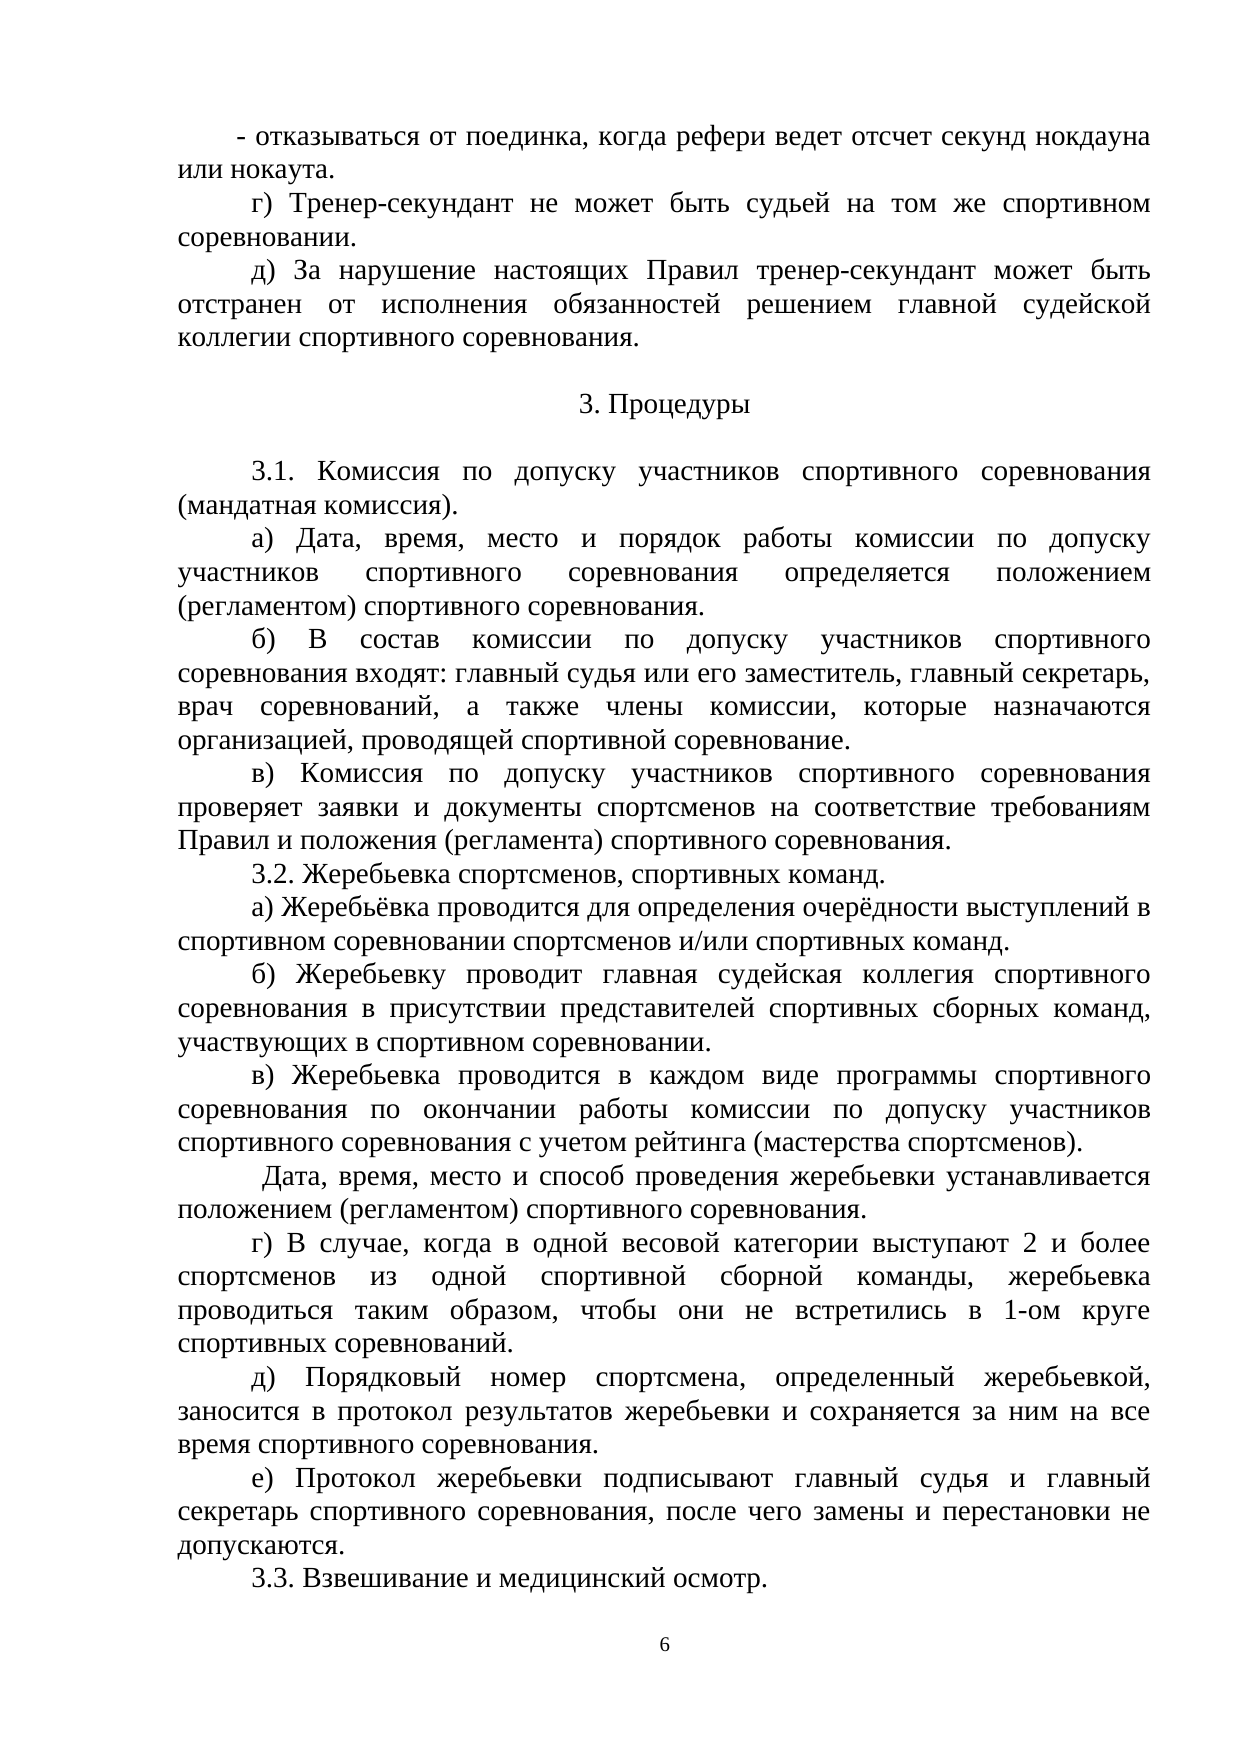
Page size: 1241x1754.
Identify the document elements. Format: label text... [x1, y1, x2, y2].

text д) Порядковый номер спортсмена, определенный жеребьевкой, заносится в протокол результатов жеребьевки и сохраняется за ним на все время спортивного соревнования. [177, 1359, 1152, 1460]
text 3.3. Взвешивание и медицинский осмотр. [177, 1560, 1152, 1594]
text г) Тренер-секундант не может быть судьей на том же спортивном соревновании. [177, 185, 1152, 252]
text б) Жеребьевку проводит главная судейская коллегия спортивного соревнования в присутствии представителей спортивных сборных команд, участвующих в спортивном соревновании. [177, 957, 1152, 1057]
text 3.1. Комиссия по допуску участников спортивного соревнования (мандатная комиссия). [177, 453, 1152, 521]
text е) Протокол жеребьевки подписывают главный судья и главный секретарь спортивного соревнования, после чего замены и перестановки не допускаются. [177, 1460, 1152, 1560]
text д) За нарушение настоящих Правил тренер-секундант может быть отстранен от исполнения обязанностей решением главной судейской коллегии спортивного соревнования. [177, 252, 1152, 353]
text а) Жеребьёвка проводится для определения очерёдности выступлений в спортивном соревновании спортсменов и/или спортивных команд. [177, 889, 1152, 957]
text а) Дата, время, место и порядок работы комиссии по допуску участников спортивного соревнования определяется положением (регламентом) спортивного соревнования. [177, 521, 1152, 621]
text в) Жеребьевка проводится в каждом виде программы спортивного соревнования по окончании работы комиссии по допуску участников спортивного соревнования с учетом рейтинга (мастерства спортсменов). [177, 1057, 1152, 1158]
text Дата, время, место и способ проведения жеребьевки устанавливается положением (регламентом) спортивного соревнования. [177, 1158, 1152, 1225]
text 3. Процедуры [177, 386, 1152, 420]
text г) В случае, когда в одной весовой категории выступают 2 и более спортсменов из одной спортивной сборной команды, жеребьевка проводиться таким образом, чтобы они не встретились в 1-ом круге спортивных соревнований. [177, 1225, 1152, 1359]
text 3.2. Жеребьевка спортсменов, спортивных команд. [177, 856, 1152, 889]
text в) Комиссия по допуску участников спортивного соревнования проверяет заявки и документы спортсменов на соответствие требованиям Правил и положения (регламента) спортивного соревнования. [177, 755, 1152, 856]
text б) В состав комиссии по допуску участников спортивного соревнования входят: главный судья или его заместитель, главный секретарь, врач соревнований, а также члены комиссии, которые назначаются организацией, проводящей спортивной соревнование. [177, 621, 1152, 755]
text - отказываться от поединка, когда рефери ведет отсчет секунд нокдауна или нокаута. [177, 118, 1152, 185]
